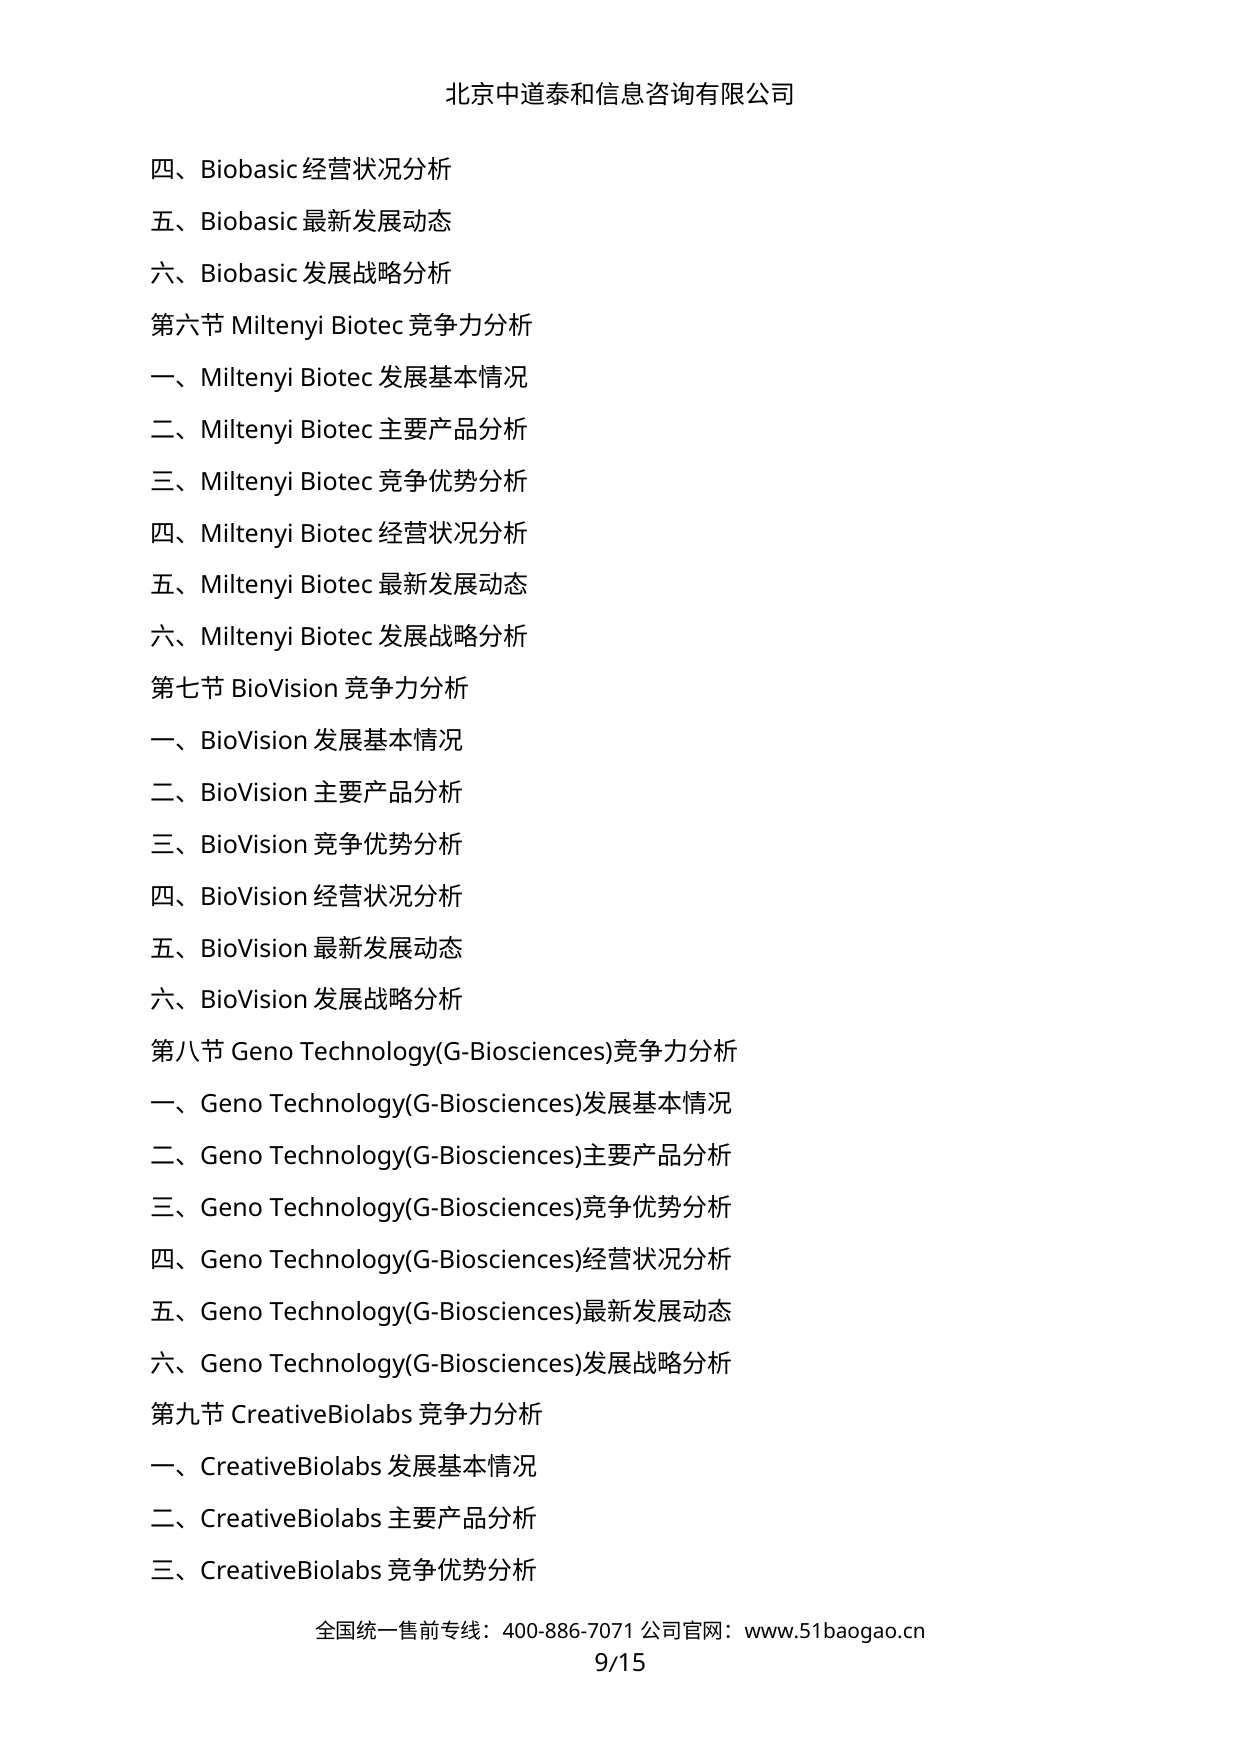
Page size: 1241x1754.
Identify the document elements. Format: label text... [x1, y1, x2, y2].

text 第六节 Miltenyi Biotec竞争力分析 [150, 306, 1090, 342]
text 二、Geno Technology(G-Biosciences)主要产品分析 [150, 1136, 1090, 1172]
text 二、CreativeBiolabs主要产品分析 [150, 1499, 1090, 1535]
text 四、Miltenyi Biotec经营状况分析 [150, 513, 1090, 549]
text 一、Geno Technology(G-Biosciences)发展基本情况 [150, 1084, 1090, 1120]
text 五、Geno Technology(G-Biosciences)最新发展动态 [150, 1291, 1090, 1327]
text 五、BioVision最新发展动态 [150, 928, 1090, 964]
text 第七节 BioVision竞争力分析 [150, 669, 1090, 705]
text 六、BioVision发展战略分析 [150, 980, 1090, 1016]
text 五、Biobasic最新发展动态 [150, 202, 1090, 238]
text 三、Geno Technology(G-Biosciences)竞争优势分析 [150, 1187, 1090, 1224]
text 二、BioVision主要产品分析 [150, 772, 1090, 809]
text 六、Miltenyi Biotec发展战略分析 [150, 617, 1090, 653]
text 四、BioVision经营状况分析 [150, 876, 1090, 912]
text 三、BioVision竞争优势分析 [150, 824, 1090, 861]
text 第九节 CreativeBiolabs竞争力分析 [150, 1395, 1090, 1431]
text 五、Miltenyi Biotec最新发展动态 [150, 565, 1090, 601]
text 一、Miltenyi Biotec发展基本情况 [150, 357, 1090, 394]
text 第八节 Geno Technology(G-Biosciences)竞争力分析 [150, 1032, 1090, 1068]
text 三、Miltenyi Biotec竞争优势分析 [150, 461, 1090, 497]
text 六、Geno Technology(G-Biosciences)发展战略分析 [150, 1343, 1090, 1379]
text 二、Miltenyi Biotec主要产品分析 [150, 409, 1090, 446]
text 一、CreativeBiolabs发展基本情况 [150, 1447, 1090, 1483]
text 六、Biobasic发展战略分析 [150, 254, 1090, 290]
text 一、BioVision发展基本情况 [150, 721, 1090, 757]
text 四、Geno Technology(G-Biosciences)经营状况分析 [150, 1239, 1090, 1276]
text 四、Biobasic经营状况分析 [150, 150, 1090, 186]
text 三、CreativeBiolabs竞争优势分析 [150, 1551, 1090, 1587]
